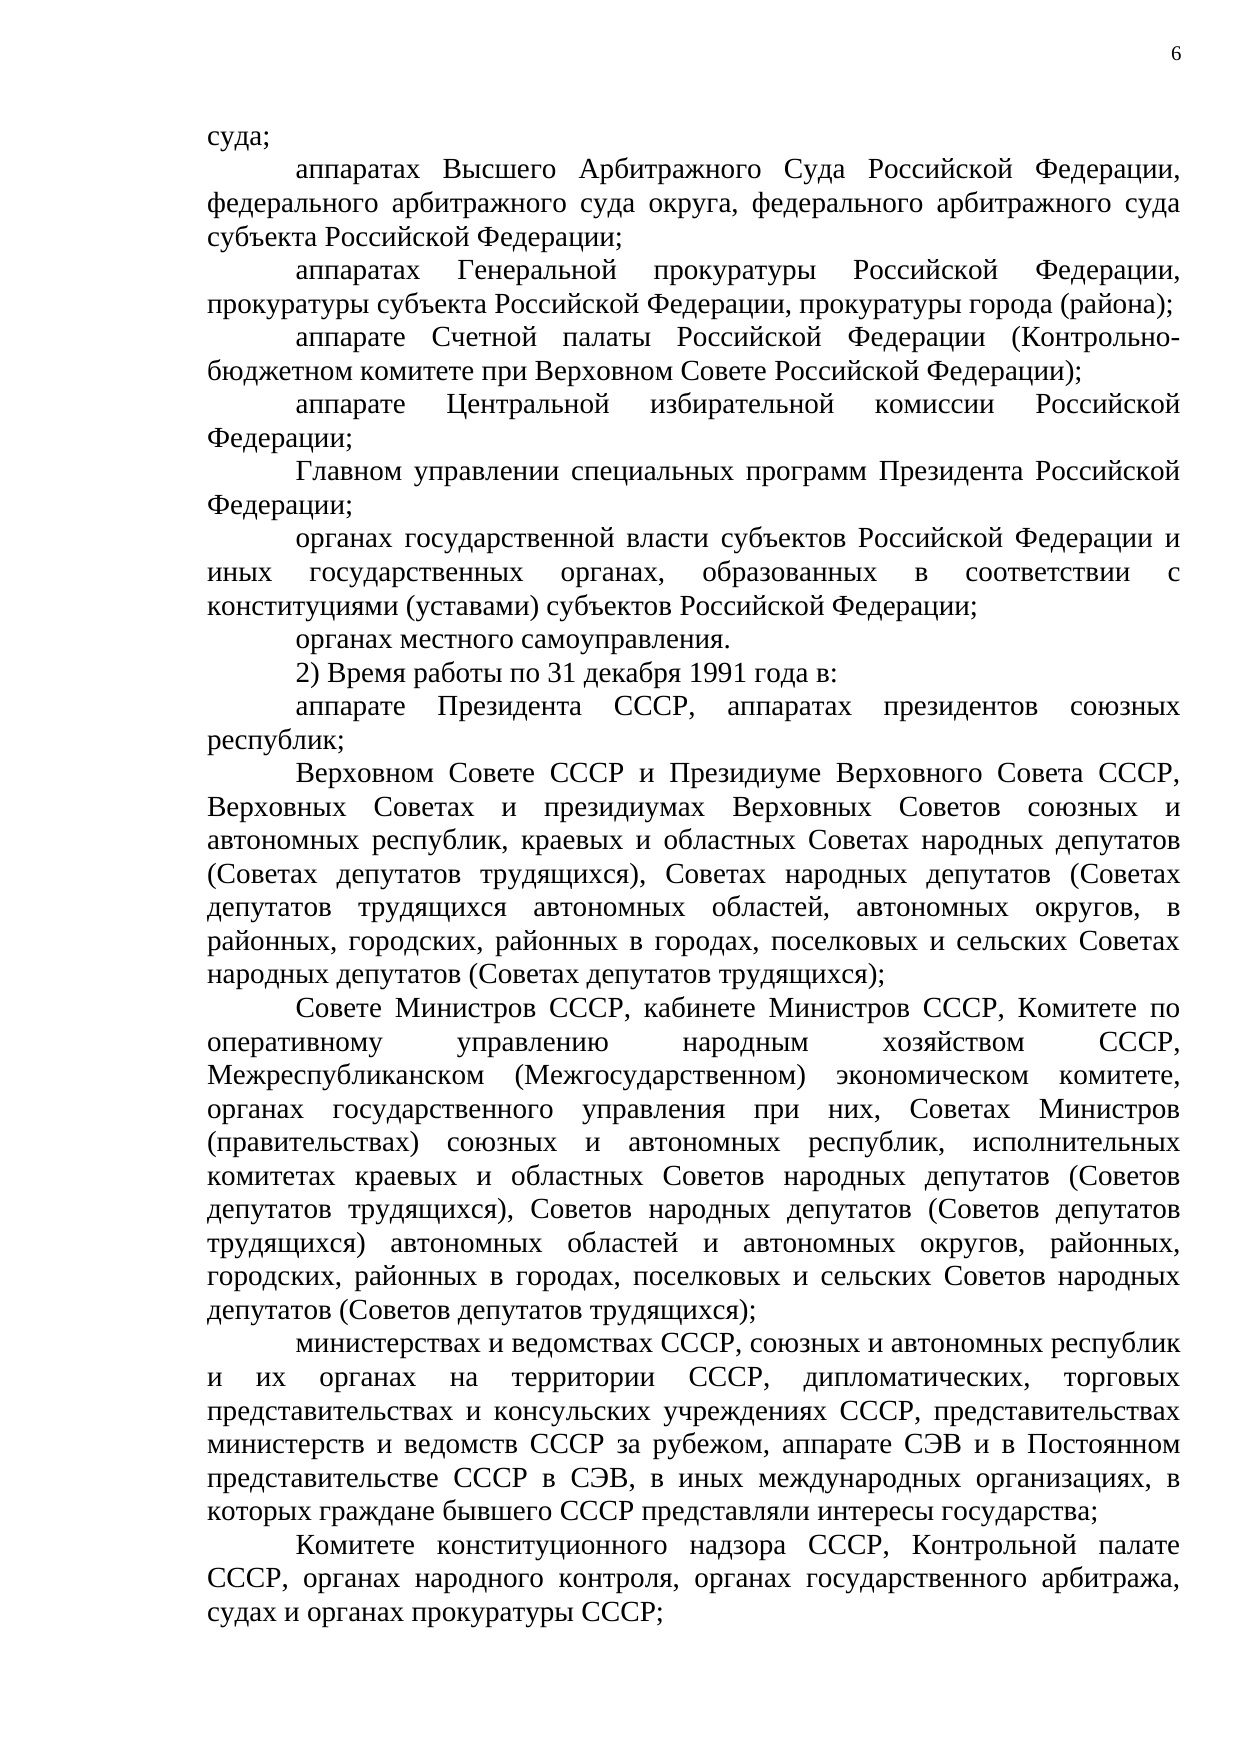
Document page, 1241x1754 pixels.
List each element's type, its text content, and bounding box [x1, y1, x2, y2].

text аппаратах Высшего Арбитражного Суда Российской Федерации, федерального арбитражного суда округа, федерального арбитражного суда субъекта Российской Федерации; [207, 152, 1181, 252]
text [207, 118, 1181, 152]
text Главном управлении специальных программ Президента Российской Федерации; [207, 453, 1181, 521]
text Верховном Совете СССР и Президиуме Верховного Совета СССР, Верховных Советах и президиумах Верховных Советов союзных и автономных республик, краевых и областных Советах народных депутатов (Советах депутатов трудящихся), Советах народных депутатов (Советах депутатов трудящихся автономных областей, автономных округов, в районных, городских, районных в городах, поселковых и сельских Советах народных депутатов (Советах депутатов трудящихся); [207, 755, 1181, 990]
text Комитете конституционного надзора СССР, Контрольной палате СССР, органах народного контроля, органах государственного арбитража, судах и органах прокуратуры СССР; [207, 1527, 1181, 1627]
text органах местного самоуправления. [207, 621, 1181, 655]
text аппарате Президента СССР, аппаратах президентов союзных республик; [207, 688, 1181, 755]
text министерствах и ведомствах СССР, союзных и автономных республик и их органах на территории СССР, дипломатических, торговых представительствах и консульских учреждениях СССР, представительствах министерств и ведомств СССР за рубежом, аппарате СЭВ и в Постоянном представительстве СССР в СЭВ, в иных международных организациях, в которых граждане бывшего СССР представляли интересы государства; [207, 1326, 1181, 1527]
text аппарате Центральной избирательной комиссии Российской Федерации; [207, 386, 1181, 453]
text аппаратах Генеральной прокуратуры Российской Федерации, прокуратуры субъекта Российской Федерации, прокуратуры города (района); [207, 252, 1181, 319]
text 2) Время работы по 31 декабря 1991 года в: [207, 655, 1181, 688]
text Совете Министров СССР, кабинете Министров СССР, Комитете по оперативному управлению народным хозяйством СССР, Межреспубликанском (Межгосударственном) экономическом комитете, органах государственного управления при них, Советах Министров (правительствах) союзных и автономных республик, исполнительных комитетах краевых и областных Советов народных депутатов (Советов депутатов трудящихся), Советов народных депутатов (Советов депутатов трудящихся) автономных областей и автономных округов, районных, городских, районных в городах, поселковых и сельских Советов народных депутатов (Советов депутатов трудящихся); [207, 990, 1181, 1326]
text органах государственной власти субъектов Российской Федерации и иных государственных органах, образованных в соответствии с конституциями (уставами) субъектов Российской Федерации; [207, 521, 1181, 621]
text аппарате Счетной палаты Российской Федерации (Контрольно-бюджетном комитете при Верховном Совете Российской Федерации); [207, 319, 1181, 386]
